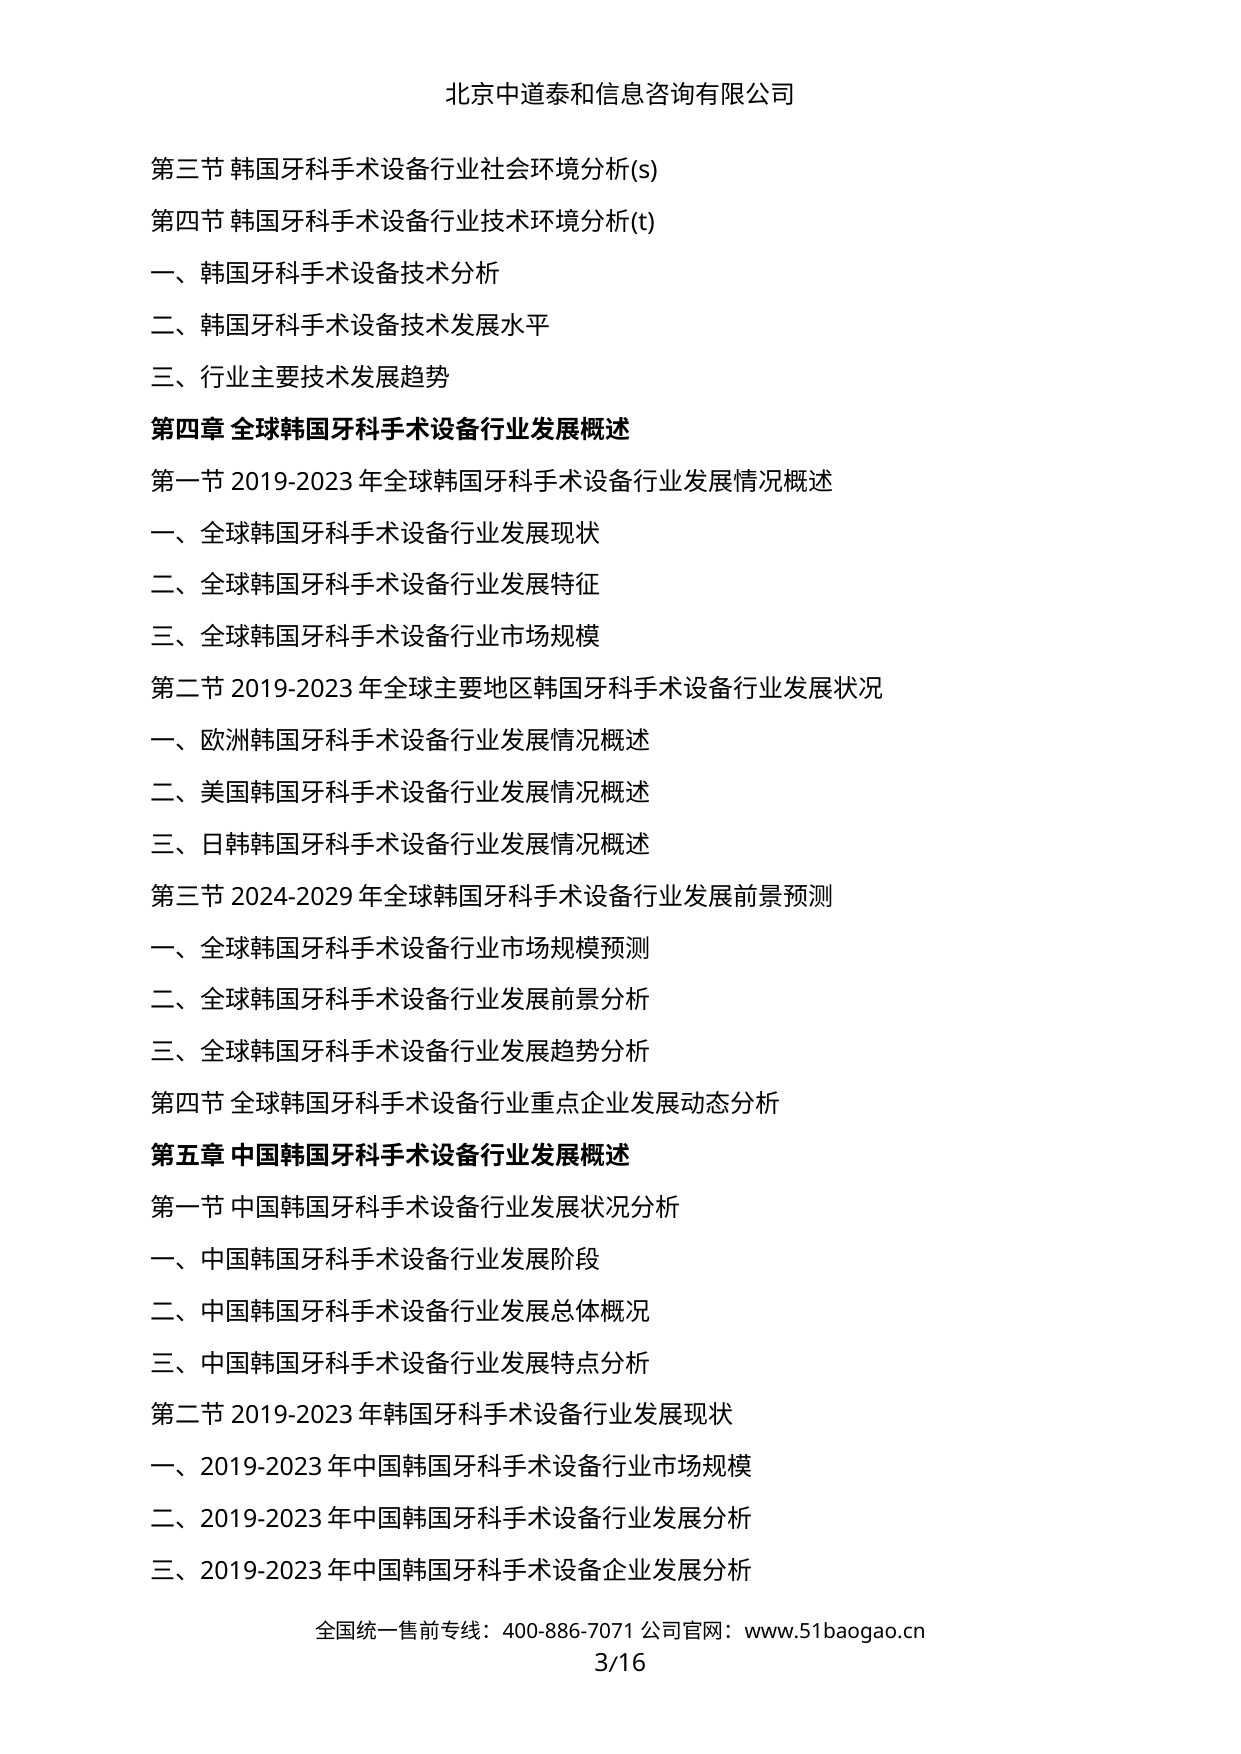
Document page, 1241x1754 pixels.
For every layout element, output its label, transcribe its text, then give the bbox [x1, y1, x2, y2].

text 一、中国韩国牙科手术设备行业发展阶段 [150, 1239, 1090, 1276]
text 第四节 韩国牙科手术设备行业技术环境分析(t) [150, 202, 1090, 238]
text 第一节 2019-2023年全球韩国牙科手术设备行业发展情况概述 [150, 461, 1090, 497]
text 第四章 全球韩国牙科手术设备行业发展概述 [150, 409, 1090, 446]
text 三、行业主要技术发展趋势 [150, 357, 1090, 394]
text 三、全球韩国牙科手术设备行业发展趋势分析 [150, 1032, 1090, 1068]
text 一、2019-2023年中国韩国牙科手术设备行业市场规模 [150, 1447, 1090, 1483]
text 第三节 韩国牙科手术设备行业社会环境分析(s) [150, 150, 1090, 186]
text 第三节 2024-2029年全球韩国牙科手术设备行业发展前景预测 [150, 876, 1090, 912]
text 二、韩国牙科手术设备技术发展水平 [150, 306, 1090, 342]
text 二、中国韩国牙科手术设备行业发展总体概况 [150, 1291, 1090, 1327]
text 三、中国韩国牙科手术设备行业发展特点分析 [150, 1343, 1090, 1379]
text 第一节 中国韩国牙科手术设备行业发展状况分析 [150, 1187, 1090, 1224]
text 第二节 2019-2023年全球主要地区韩国牙科手术设备行业发展状况 [150, 669, 1090, 705]
text 第五章 中国韩国牙科手术设备行业发展概述 [150, 1136, 1090, 1172]
text 二、全球韩国牙科手术设备行业发展前景分析 [150, 980, 1090, 1016]
text 三、全球韩国牙科手术设备行业市场规模 [150, 617, 1090, 653]
text 第四节 全球韩国牙科手术设备行业重点企业发展动态分析 [150, 1084, 1090, 1120]
text 二、2019-2023年中国韩国牙科手术设备行业发展分析 [150, 1499, 1090, 1535]
text 第二节 2019-2023年韩国牙科手术设备行业发展现状 [150, 1395, 1090, 1431]
text 三、日韩韩国牙科手术设备行业发展情况概述 [150, 824, 1090, 861]
text 一、欧洲韩国牙科手术设备行业发展情况概述 [150, 721, 1090, 757]
text 一、全球韩国牙科手术设备行业发展现状 [150, 513, 1090, 549]
text 二、美国韩国牙科手术设备行业发展情况概述 [150, 772, 1090, 809]
text 二、全球韩国牙科手术设备行业发展特征 [150, 565, 1090, 601]
text 一、韩国牙科手术设备技术分析 [150, 254, 1090, 290]
text 三、2019-2023年中国韩国牙科手术设备企业发展分析 [150, 1551, 1090, 1587]
text 一、全球韩国牙科手术设备行业市场规模预测 [150, 928, 1090, 964]
